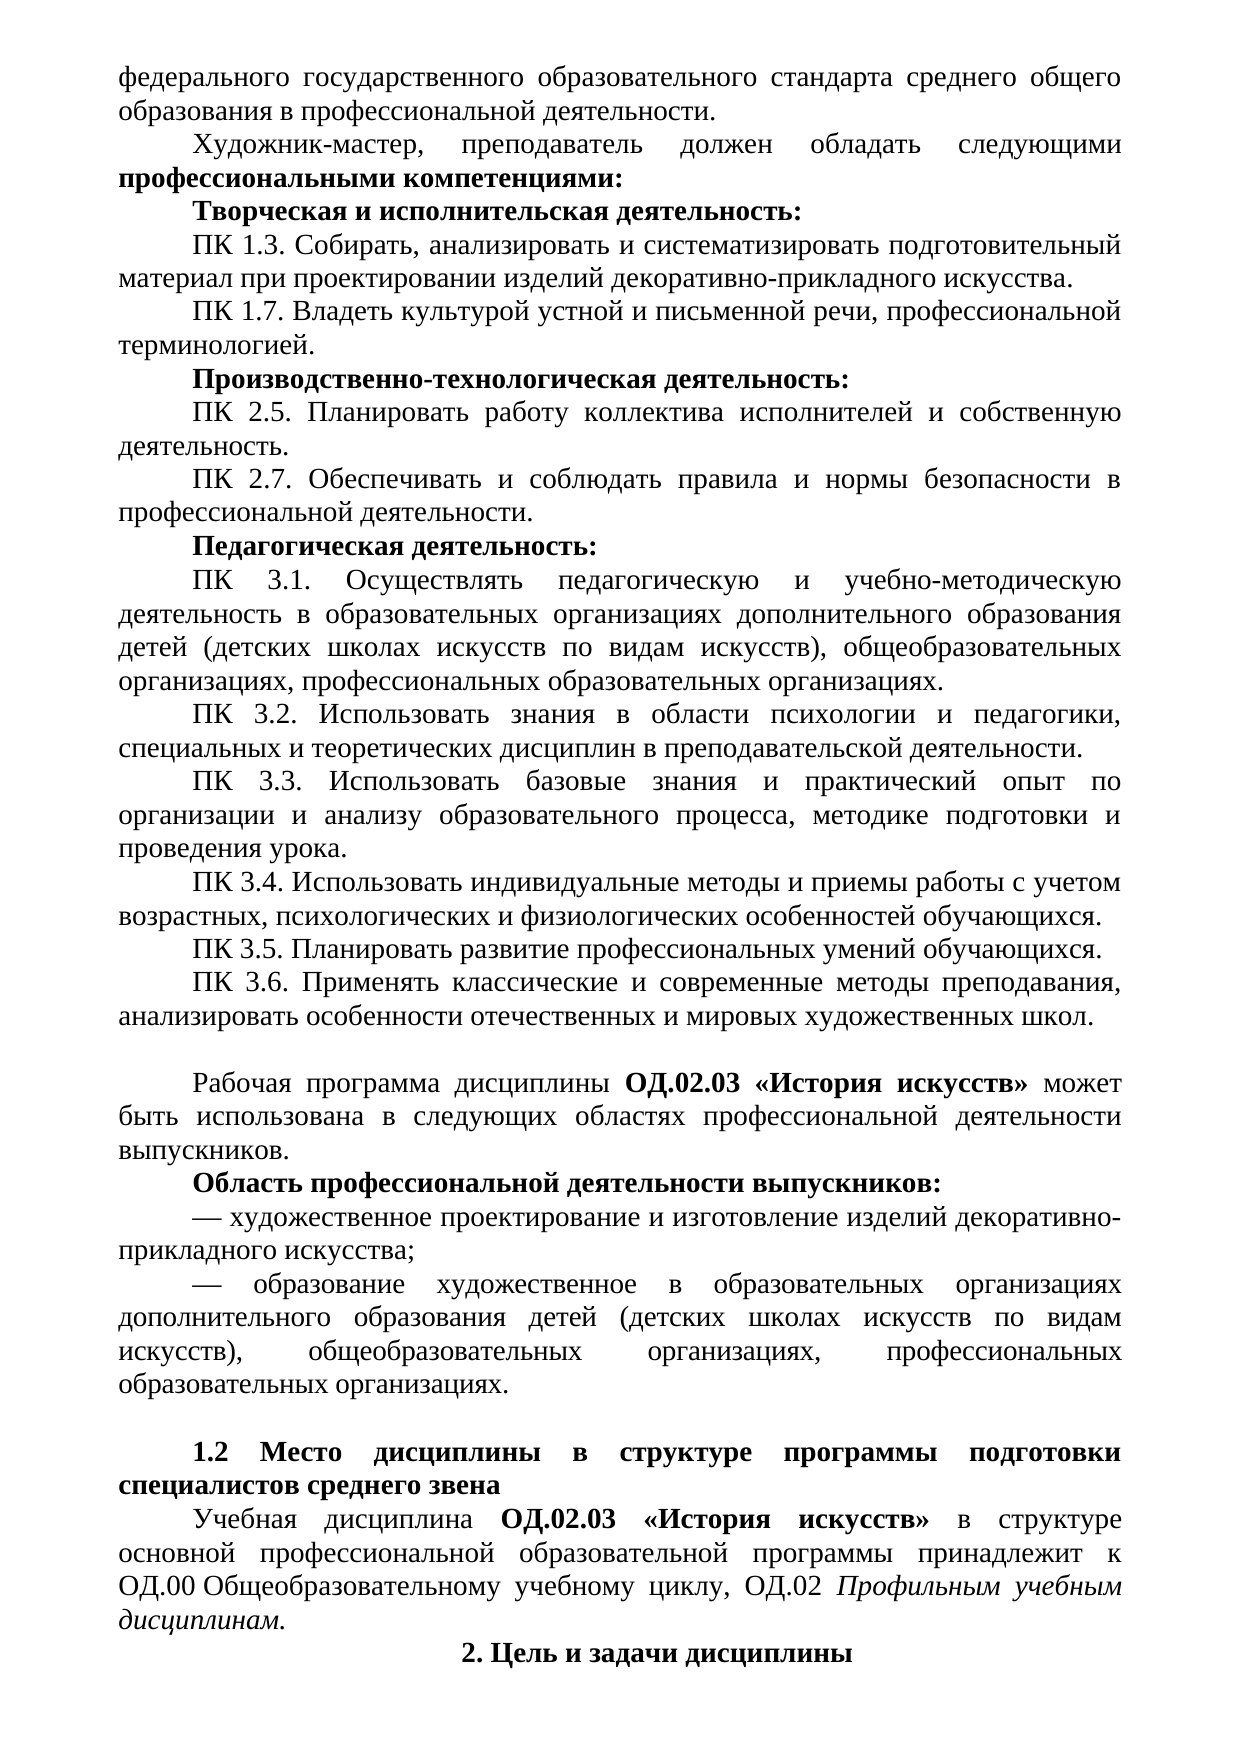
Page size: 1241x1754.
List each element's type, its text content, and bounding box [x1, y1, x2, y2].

text ПК 1.3. Собирать, анализировать и систематизировать подготовительный материал при проектировании изделий декоративно-прикладного искусства. [118, 227, 1122, 294]
text 2. Цель и задачи дисциплины [118, 1636, 1122, 1669]
text Учебная дисциплина ОД.02.03 «История искусств» в структуре основной профессиональной образовательной программы принадлежит к ОД.00 Общеобразовательному учебному циклу, ОД.02 Профильным учебным дисциплинам. [118, 1501, 1122, 1636]
text ПК 3.5. Планировать развитие профессиональных умений обучающихся. [118, 931, 1122, 965]
text 1.2 Место дисциплины в структуре программы подготовки специалистов среднего звена [118, 1434, 1122, 1501]
text ПК 3.3. Использовать базовые знания и практический опыт по организации и анализу образовательного процесса, методике подготовки и проведения урока. [118, 763, 1122, 864]
text ПК 3.2. Использовать знания в области психологии и педагогики, специальных и теоретических дисциплин в преподавательской деятельности. [118, 696, 1122, 763]
text ПК 3.1. Осуществлять педагогическую и учебно-методическую деятельность в образовательных организациях дополнительного образования детей (детских школах искусств по видам искусств), общеобразовательных организациях, профессиональных образовательных организациях. [118, 562, 1122, 696]
text ПК 2.5. Планировать работу коллектива исполнителей и собственную деятельность. [118, 394, 1122, 462]
text Область профессиональной деятельности выпускников: [118, 1166, 1122, 1199]
text ПК 2.7. Обеспечивать и соблюдать правила и нормы безопасности в профессиональной деятельности. [118, 462, 1122, 529]
text ПК 3.4. Использовать индивидуальные методы и приемы работы с учетом возрастных, психологических и физиологических особенностей обучающихся. [118, 864, 1122, 931]
text Художник-мастер, преподаватель должен обладать следующими профессиональными компетенциями: [118, 126, 1122, 193]
text ПК 1.7. Владеть культурой устной и письменной речи, профессиональной терминологией. [118, 294, 1122, 361]
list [118, 59, 1122, 126]
text Рабочая программа дисциплины ОД.02.03 «История искусств» может быть использована в следующих областях профессиональной деятельности выпускников. [118, 1065, 1122, 1166]
text — художественное проектирование и изготовление изделий декоративно-прикладного искусства; [118, 1199, 1122, 1267]
text Производственно-технологическая деятельность: [118, 361, 1122, 394]
text Творческая и исполнительская деятельность: [118, 193, 1122, 227]
text Педагогическая деятельность: [118, 529, 1122, 562]
text ПК 3.6. Применять классические и современные методы преподавания, анализировать особенности отечественных и мировых художественных школ. [118, 965, 1122, 1032]
text — образование художественное в образовательных организациях дополнительного образования детей (детских школах искусств по видам искусств), общеобразовательных организациях, профессиональных образовательных организациях. [118, 1267, 1122, 1401]
